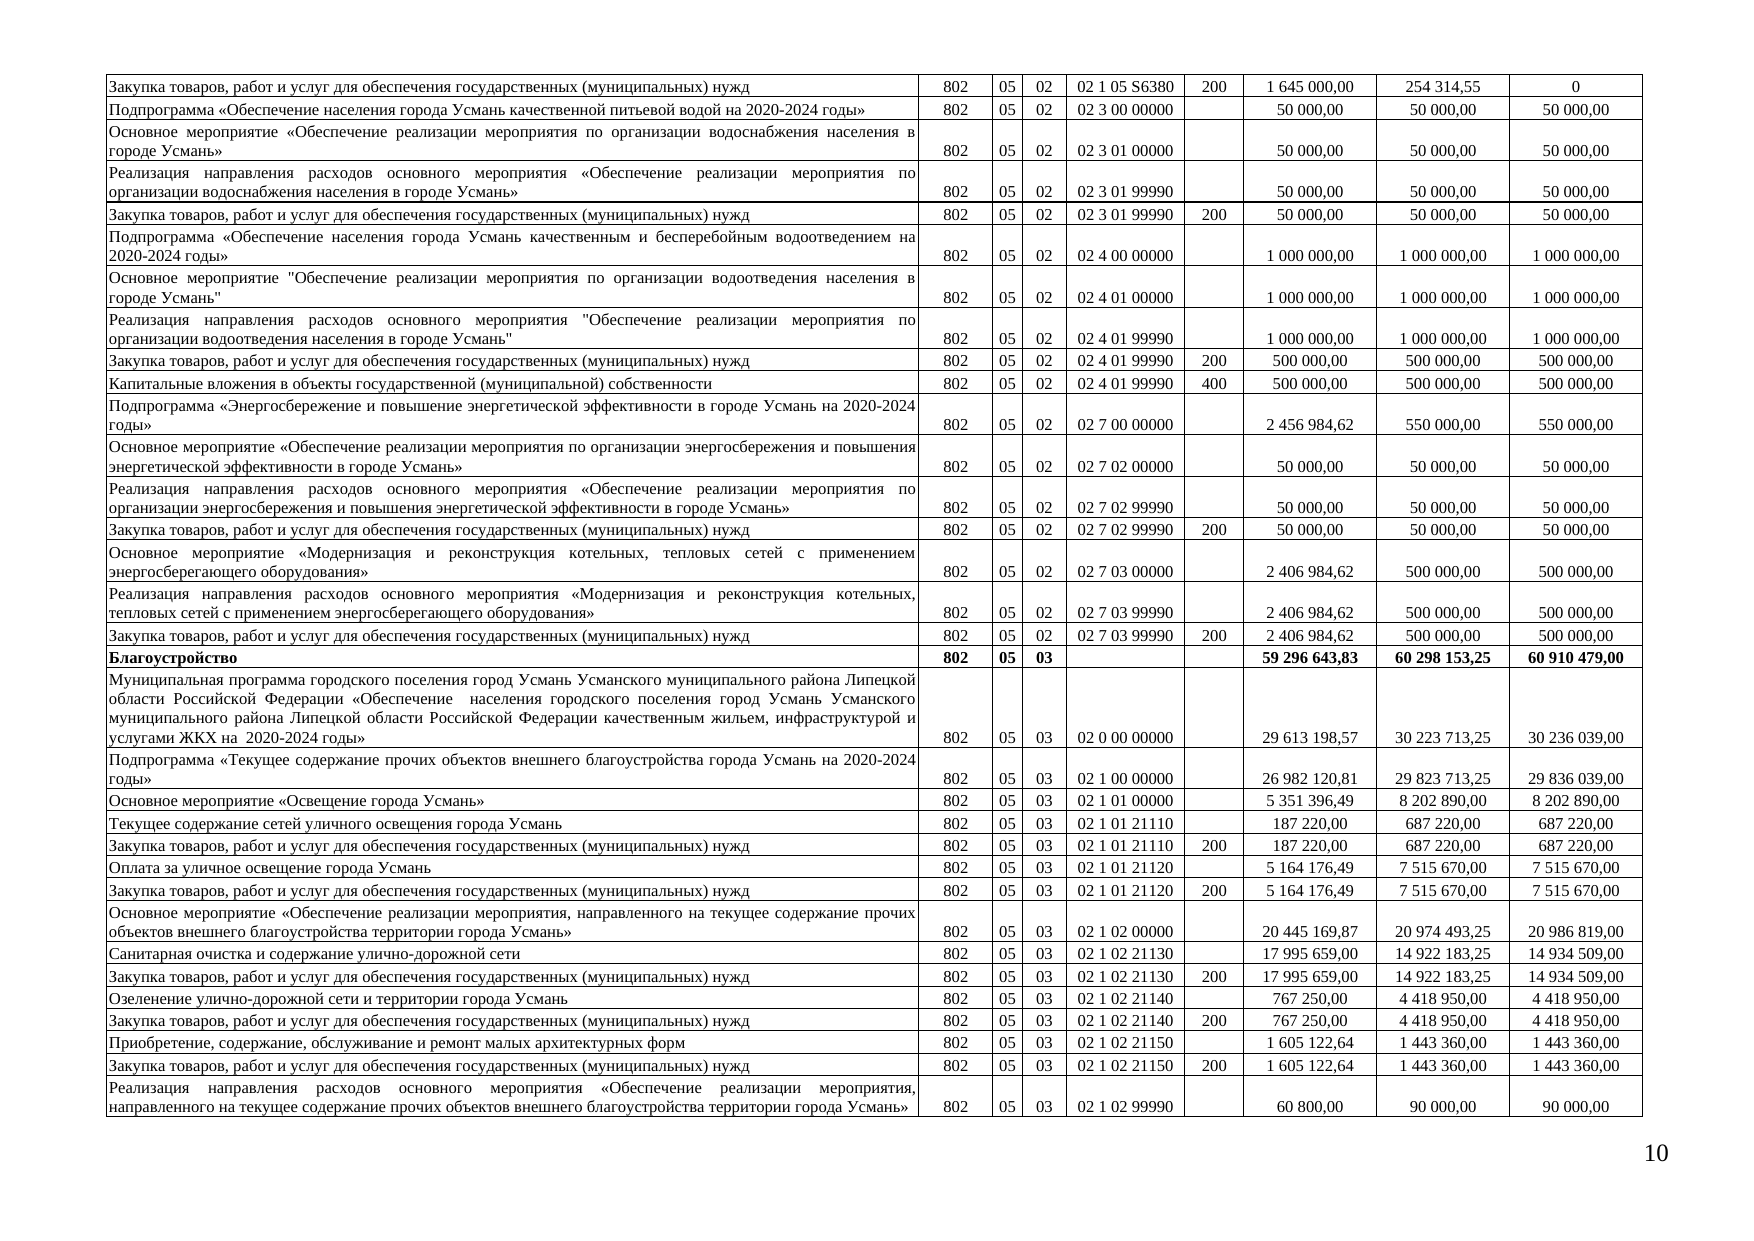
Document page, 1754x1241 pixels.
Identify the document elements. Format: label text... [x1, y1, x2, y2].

table_cell 500 000,00 [1510, 349, 1642, 370]
table_cell 05 [993, 987, 1022, 1008]
table_cell 03 [1023, 856, 1066, 877]
table_cell 687 220,00 [1510, 834, 1642, 855]
table_cell 802 [919, 1076, 992, 1116]
table_cell 802 [919, 540, 992, 581]
table_cell 02 [1023, 518, 1066, 539]
table_cell Основное мероприятие «Модернизация и реконструкция котельных, тепловых сетей с применением энергосберегающего оборудования» [107, 540, 918, 581]
table_cell 500 000,00 [1510, 540, 1642, 581]
table_cell 2 406 984,62 [1244, 540, 1376, 581]
table_cell 03 [1023, 668, 1066, 747]
table_cell [1185, 308, 1243, 348]
table_cell 02 7 02 00000 [1067, 435, 1184, 476]
table_cell 05 [993, 97, 1022, 118]
table_cell 802 [919, 308, 992, 348]
table_cell 0 [1510, 75, 1642, 96]
table_cell 05 [993, 964, 1022, 986]
table_cell [1185, 161, 1243, 201]
table_cell Основное мероприятие «Обеспечение реализации мероприятия по организации водоснабжения населения в городе Усмань» [107, 120, 918, 160]
table_cell 05 [993, 1076, 1022, 1116]
table_cell [1185, 646, 1243, 667]
table_cell 200 [1185, 203, 1243, 224]
table_cell 02 3 01 00000 [1067, 120, 1184, 160]
table_cell 4 418 950,00 [1377, 987, 1509, 1008]
table_cell [1185, 748, 1243, 788]
table_cell 05 [993, 901, 1022, 941]
table_cell 1 605 122,64 [1244, 1031, 1376, 1052]
table_cell 50 000,00 [1377, 477, 1509, 517]
table_cell 26 982 120,81 [1244, 748, 1376, 788]
table_cell [1185, 811, 1243, 833]
table_cell 05 [993, 435, 1022, 476]
table_cell 20 445 169,87 [1244, 901, 1376, 941]
table_cell 7 515 670,00 [1510, 878, 1642, 899]
table_cell 802 [919, 477, 992, 517]
table_cell 802 [919, 394, 992, 434]
table_cell 5 164 176,49 [1244, 856, 1376, 877]
table_cell 03 [1023, 964, 1066, 986]
table_cell 50 000,00 [1244, 518, 1376, 539]
table_cell 200 [1185, 1009, 1243, 1030]
table_cell 802 [919, 349, 992, 370]
table_cell 1 443 360,00 [1510, 1054, 1642, 1075]
table_cell 8 202 890,00 [1510, 789, 1642, 810]
table_cell Основное мероприятие "Обеспечение реализации мероприятия по организации водоотведения населения в городе Усмань" [107, 266, 918, 307]
table_cell 7 515 670,00 [1377, 878, 1509, 899]
table_cell 2 456 984,62 [1244, 394, 1376, 434]
table_cell 200 [1185, 518, 1243, 539]
table_cell Текущее содержание сетей уличного освещения города Усмань [107, 811, 918, 833]
table_cell 1 443 360,00 [1510, 1031, 1642, 1052]
table_cell [1185, 1076, 1243, 1116]
table_cell 03 [1023, 834, 1066, 855]
table_cell 187 220,00 [1244, 811, 1376, 833]
table_cell 500 000,00 [1377, 371, 1509, 393]
table_cell 802 [919, 834, 992, 855]
table_cell Реализация направления расходов основного мероприятия «Обеспечение реализации мероприятия по организации водоснабжения населения в городе Усмань» [107, 161, 918, 201]
table_cell 5 351 396,49 [1244, 789, 1376, 810]
table_cell 4 418 950,00 [1510, 987, 1642, 1008]
table_cell 767 250,00 [1244, 987, 1376, 1008]
table_cell 02 7 03 00000 [1067, 540, 1184, 581]
table_cell 4 418 950,00 [1510, 1009, 1642, 1030]
table_cell 05 [993, 1031, 1022, 1052]
table_cell 03 [1023, 646, 1066, 667]
table_cell [1067, 646, 1184, 667]
table_cell 05 [993, 811, 1022, 833]
table_cell 30 236 039,00 [1510, 668, 1642, 747]
table_cell Закупка товаров, работ и услуг для обеспечения государственных (муниципальных) нужд [107, 518, 918, 539]
table_cell 02 1 02 00000 [1067, 901, 1184, 941]
table_cell 50 000,00 [1244, 120, 1376, 160]
table_cell 02 [1023, 266, 1066, 307]
table_cell 50 000,00 [1510, 120, 1642, 160]
table_cell Муниципальная программа городского поселения город Усмань Усманского муниципального района Липецкой области Российской Федерации «Обеспечение населения городского поселения город Усмань Усманского муниципального района Липецкой области Российской Федерации качественным жильем, инфраструктурой и услугами ЖКХ на 2020-2024 годы» [107, 668, 918, 747]
table_cell Реализация направления расходов основного мероприятия «Обеспечение реализации мероприятия по организации энергосбережения и повышения энергетической эффективности в городе Усмань» [107, 477, 918, 517]
table_cell 802 [919, 161, 992, 201]
table_cell [1185, 942, 1243, 963]
table_cell Закупка товаров, работ и услуг для обеспечения государственных (муниципальных) нужд [107, 623, 918, 644]
table_cell 05 [993, 942, 1022, 963]
table_cell 02 1 01 21120 [1067, 856, 1184, 877]
table_cell 1 000 000,00 [1244, 308, 1376, 348]
table_cell 50 000,00 [1510, 161, 1642, 201]
table_cell 02 [1023, 540, 1066, 581]
table_cell 802 [919, 942, 992, 963]
table_cell 02 3 01 99990 [1067, 203, 1184, 224]
table_cell 200 [1185, 834, 1243, 855]
table_cell 802 [919, 1054, 992, 1075]
table_cell 02 4 01 00000 [1067, 266, 1184, 307]
table_cell 802 [919, 878, 992, 899]
table_cell 02 1 02 21140 [1067, 1009, 1184, 1030]
table_cell 802 [919, 120, 992, 160]
table_cell 02 [1023, 75, 1066, 96]
table_cell 05 [993, 266, 1022, 307]
table_cell 4 418 950,00 [1377, 1009, 1509, 1030]
table_cell 02 1 02 99990 [1067, 1076, 1184, 1116]
table_cell [1185, 789, 1243, 810]
table_cell Подпрограмма «Энергосбережение и повышение энергетической эффективности в городе Усмань на 2020-2024 годы» [107, 394, 918, 434]
table_cell 1 000 000,00 [1244, 225, 1376, 265]
table_cell 02 [1023, 623, 1066, 644]
table_cell Реализация направления расходов основного мероприятия "Обеспечение реализации мероприятия по организации водоотведения населения в городе Усмань" [107, 308, 918, 348]
table_cell 1 443 360,00 [1377, 1054, 1509, 1075]
table_cell 500 000,00 [1510, 582, 1642, 622]
table_cell 05 [993, 120, 1022, 160]
table_cell 02 [1023, 349, 1066, 370]
table_cell 5 164 176,49 [1244, 878, 1376, 899]
table_cell 02 7 03 99990 [1067, 623, 1184, 644]
table_cell 1 443 360,00 [1377, 1031, 1509, 1052]
table_cell 500 000,00 [1244, 371, 1376, 393]
table_cell 1 000 000,00 [1510, 225, 1642, 265]
table_cell 02 [1023, 394, 1066, 434]
table_cell 02 1 01 00000 [1067, 789, 1184, 810]
table_cell 02 [1023, 120, 1066, 160]
table_cell 50 000,00 [1510, 97, 1642, 118]
table_cell 802 [919, 582, 992, 622]
table_cell Основное мероприятие «Обеспечение реализации мероприятия по организации энергосбережения и повышения энергетической эффективности в городе Усмань» [107, 435, 918, 476]
table_cell 29 823 713,25 [1377, 748, 1509, 788]
table_cell 50 000,00 [1244, 203, 1376, 224]
table_cell Основное мероприятие «Освещение города Усмань» [107, 789, 918, 810]
table_cell 400 [1185, 371, 1243, 393]
table_cell 05 [993, 748, 1022, 788]
table_cell Озеленение улично-дорожной сети и территории города Усмань [107, 987, 918, 1008]
table_cell 02 1 01 21110 [1067, 834, 1184, 855]
table_cell 03 [1023, 901, 1066, 941]
table_cell 17 995 659,00 [1244, 964, 1376, 986]
table_cell 02 1 05 S6380 [1067, 75, 1184, 96]
table_cell 802 [919, 1009, 992, 1030]
table_cell Закупка товаров, работ и услуг для обеспечения государственных (муниципальных) нужд [107, 834, 918, 855]
table_cell 02 [1023, 97, 1066, 118]
table_cell 05 [993, 540, 1022, 581]
table_cell 200 [1185, 964, 1243, 986]
table_cell 02 1 02 21150 [1067, 1054, 1184, 1075]
table_cell 500 000,00 [1377, 540, 1509, 581]
table_cell 50 000,00 [1510, 435, 1642, 476]
table_cell 802 [919, 646, 992, 667]
table_cell 05 [993, 371, 1022, 393]
table_cell 550 000,00 [1510, 394, 1642, 434]
table_cell 02 4 01 99990 [1067, 308, 1184, 348]
table_cell 802 [919, 987, 992, 1008]
table_cell 03 [1023, 1076, 1066, 1116]
table_cell 7 515 670,00 [1377, 856, 1509, 877]
table_cell [1185, 266, 1243, 307]
table_cell 02 3 01 99990 [1067, 161, 1184, 201]
table_cell 02 4 00 00000 [1067, 225, 1184, 265]
table_cell 50 000,00 [1510, 518, 1642, 539]
table_cell 02 3 00 00000 [1067, 97, 1184, 118]
table_cell 1 000 000,00 [1510, 266, 1642, 307]
table_cell 1 000 000,00 [1510, 308, 1642, 348]
table_cell 02 1 01 21120 [1067, 878, 1184, 899]
table_cell 802 [919, 371, 992, 393]
table_cell 2 406 984,62 [1244, 582, 1376, 622]
table_cell [1185, 394, 1243, 434]
table_cell 14 934 509,00 [1510, 942, 1642, 963]
table_cell 29 613 198,57 [1244, 668, 1376, 747]
table_cell 50 000,00 [1244, 97, 1376, 118]
table_cell 05 [993, 834, 1022, 855]
table_cell 187 220,00 [1244, 834, 1376, 855]
table_cell Закупка товаров, работ и услуг для обеспечения государственных (муниципальных) нужд [107, 1009, 918, 1030]
table_cell 02 [1023, 582, 1066, 622]
table_cell 03 [1023, 1031, 1066, 1052]
table_cell 02 7 02 99990 [1067, 477, 1184, 517]
table_cell 200 [1185, 1054, 1243, 1075]
table_cell 60 800,00 [1244, 1076, 1376, 1116]
table_cell 50 000,00 [1377, 120, 1509, 160]
table_cell 14 922 183,25 [1377, 942, 1509, 963]
table_cell [1185, 477, 1243, 517]
table_cell Подпрограмма «Обеспечение населения города Усмань качественным и бесперебойным водоотведением на 2020-2024 годы» [107, 225, 918, 265]
table_cell 02 1 00 00000 [1067, 748, 1184, 788]
table_cell 50 000,00 [1244, 435, 1376, 476]
table_cell 200 [1185, 75, 1243, 96]
table_cell 03 [1023, 748, 1066, 788]
table_cell 802 [919, 97, 992, 118]
table_cell 767 250,00 [1244, 1009, 1376, 1030]
table_cell 05 [993, 477, 1022, 517]
table_cell Закупка товаров, работ и услуг для обеспечения государственных (муниципальных) нужд [107, 349, 918, 370]
table_cell 802 [919, 964, 992, 986]
table_cell Реализация направления расходов основного мероприятия «Обеспечение реализации мероприятия, направленного на текущее содержание прочих объектов внешнего благоустройства территории города Усмань» [107, 1076, 918, 1116]
table_cell 1 000 000,00 [1244, 266, 1376, 307]
table_cell Санитарная очистка и содержание улично-дорожной сети [107, 942, 918, 963]
table_cell 02 [1023, 203, 1066, 224]
table_cell 200 [1185, 878, 1243, 899]
table_cell 03 [1023, 942, 1066, 963]
table_cell 59 296 643,83 [1244, 646, 1376, 667]
table_cell 687 220,00 [1377, 834, 1509, 855]
table_cell 802 [919, 266, 992, 307]
table_cell Закупка товаров, работ и услуг для обеспечения государственных (муниципальных) нужд [107, 75, 918, 96]
table_cell Закупка товаров, работ и услуг для обеспечения государственных (муниципальных) нужд [107, 1054, 918, 1075]
table_cell 687 220,00 [1510, 811, 1642, 833]
table_cell 50 000,00 [1244, 161, 1376, 201]
table_cell 05 [993, 582, 1022, 622]
table_cell [1185, 435, 1243, 476]
table_cell Реализация направления расходов основного мероприятия «Модернизация и реконструкция котельных, тепловых сетей с применением энергосберегающего оборудования» [107, 582, 918, 622]
table_cell [1185, 120, 1243, 160]
table_cell 17 995 659,00 [1244, 942, 1376, 963]
table_cell 02 [1023, 308, 1066, 348]
table_cell 802 [919, 901, 992, 941]
table_cell Подпрограмма «Обеспечение населения города Усмань качественной питьевой водой на 2020-2024 годы» [107, 97, 918, 118]
table_cell 20 974 493,25 [1377, 901, 1509, 941]
table_cell 05 [993, 518, 1022, 539]
table_cell 05 [993, 623, 1022, 644]
table_cell 60 298 153,25 [1377, 646, 1509, 667]
table_cell 802 [919, 789, 992, 810]
table_cell 05 [993, 394, 1022, 434]
table_cell 254 314,55 [1377, 75, 1509, 96]
table_cell 20 986 819,00 [1510, 901, 1642, 941]
table_cell 500 000,00 [1377, 623, 1509, 644]
table_cell 14 934 509,00 [1510, 964, 1642, 986]
table_cell 802 [919, 1031, 992, 1052]
table_cell 500 000,00 [1244, 349, 1376, 370]
table_cell Благоустройство [107, 646, 918, 667]
table_cell 05 [993, 856, 1022, 877]
table_cell 02 [1023, 371, 1066, 393]
table_cell 50 000,00 [1377, 161, 1509, 201]
table_cell 500 000,00 [1377, 349, 1509, 370]
table_cell 90 000,00 [1510, 1076, 1642, 1116]
table_cell Оплата за уличное освещение города Усмань [107, 856, 918, 877]
table_cell 90 000,00 [1377, 1076, 1509, 1116]
table_cell [1185, 225, 1243, 265]
table_cell 05 [993, 308, 1022, 348]
table_cell 03 [1023, 811, 1066, 833]
table_cell [1185, 668, 1243, 747]
table_cell [1185, 856, 1243, 877]
table_cell [1185, 540, 1243, 581]
table_cell 29 836 039,00 [1510, 748, 1642, 788]
table_cell 200 [1185, 623, 1243, 644]
table_cell 02 0 00 00000 [1067, 668, 1184, 747]
table_cell 8 202 890,00 [1377, 789, 1509, 810]
table_cell 03 [1023, 987, 1066, 1008]
table_cell 1 000 000,00 [1377, 266, 1509, 307]
table_cell 50 000,00 [1510, 203, 1642, 224]
table_cell 802 [919, 623, 992, 644]
table_cell 03 [1023, 789, 1066, 810]
table_cell 03 [1023, 1009, 1066, 1030]
table_cell [1185, 582, 1243, 622]
table_cell 02 [1023, 161, 1066, 201]
table_cell 802 [919, 811, 992, 833]
table_cell 02 1 02 21140 [1067, 987, 1184, 1008]
table_cell 30 223 713,25 [1377, 668, 1509, 747]
table_cell 05 [993, 878, 1022, 899]
table_cell 02 4 01 99990 [1067, 371, 1184, 393]
table_cell 50 000,00 [1510, 477, 1642, 517]
table_cell 05 [993, 668, 1022, 747]
table_cell 02 1 02 21150 [1067, 1031, 1184, 1052]
table_cell 05 [993, 1054, 1022, 1075]
table_cell 05 [993, 75, 1022, 96]
table_cell Подпрограмма «Текущее содержание прочих объектов внешнего благоустройства города Усмань на 2020-2024 годы» [107, 748, 918, 788]
table_cell 802 [919, 856, 992, 877]
table_cell 05 [993, 646, 1022, 667]
table_cell 802 [919, 435, 992, 476]
table_cell [1185, 901, 1243, 941]
table_cell 1 605 122,64 [1244, 1054, 1376, 1075]
table_cell Закупка товаров, работ и услуг для обеспечения государственных (муниципальных) нужд [107, 964, 918, 986]
table_cell 05 [993, 203, 1022, 224]
table_cell 02 7 03 99990 [1067, 582, 1184, 622]
table_cell [1185, 987, 1243, 1008]
table_cell 2 406 984,62 [1244, 623, 1376, 644]
table_cell 14 922 183,25 [1377, 964, 1509, 986]
table_cell 802 [919, 75, 992, 96]
table_cell 200 [1185, 349, 1243, 370]
table_cell Основное мероприятие «Обеспечение реализации мероприятия, направленного на текущее содержание прочих объектов внешнего благоустройства территории города Усмань» [107, 901, 918, 941]
table_cell 802 [919, 225, 992, 265]
table_cell 02 1 02 21130 [1067, 942, 1184, 963]
table_cell 802 [919, 518, 992, 539]
table_cell 7 515 670,00 [1510, 856, 1642, 877]
table_cell Закупка товаров, работ и услуг для обеспечения государственных (муниципальных) нужд [107, 203, 918, 224]
table_cell 02 7 00 00000 [1067, 394, 1184, 434]
table_cell 500 000,00 [1510, 623, 1642, 644]
table_cell 05 [993, 349, 1022, 370]
table_cell 1 000 000,00 [1377, 225, 1509, 265]
table_cell [1185, 97, 1243, 118]
table_cell 802 [919, 203, 992, 224]
table_cell 802 [919, 668, 992, 747]
table_cell 802 [919, 748, 992, 788]
table_cell [1185, 1031, 1243, 1052]
table_cell 03 [1023, 1054, 1066, 1075]
table_cell 500 000,00 [1510, 371, 1642, 393]
table_cell Капитальные вложения в объекты государственной (муниципальной) собственности [107, 371, 918, 393]
table_cell 50 000,00 [1377, 518, 1509, 539]
table_cell Приобретение, содержание, обслуживание и ремонт малых архитектурных форм [107, 1031, 918, 1052]
table_cell 1 645 000,00 [1244, 75, 1376, 96]
table_cell 50 000,00 [1244, 477, 1376, 517]
table_cell 05 [993, 789, 1022, 810]
table_cell 05 [993, 1009, 1022, 1030]
table_cell 50 000,00 [1377, 203, 1509, 224]
table_cell 1 000 000,00 [1377, 308, 1509, 348]
table_cell 50 000,00 [1377, 97, 1509, 118]
table_cell 05 [993, 225, 1022, 265]
table_cell 500 000,00 [1377, 582, 1509, 622]
table_cell 02 [1023, 225, 1066, 265]
table_cell 50 000,00 [1377, 435, 1509, 476]
table_cell 02 7 02 99990 [1067, 518, 1184, 539]
table_cell 60 910 479,00 [1510, 646, 1642, 667]
table_cell 03 [1023, 878, 1066, 899]
table_cell Закупка товаров, работ и услуг для обеспечения государственных (муниципальных) нужд [107, 878, 918, 899]
table_cell 687 220,00 [1377, 811, 1509, 833]
table_cell 550 000,00 [1377, 394, 1509, 434]
table_cell 02 1 02 21130 [1067, 964, 1184, 986]
table_cell 02 [1023, 477, 1066, 517]
table_cell 05 [993, 161, 1022, 201]
table_cell 02 [1023, 435, 1066, 476]
table_cell 02 1 01 21110 [1067, 811, 1184, 833]
table_cell 02 4 01 99990 [1067, 349, 1184, 370]
